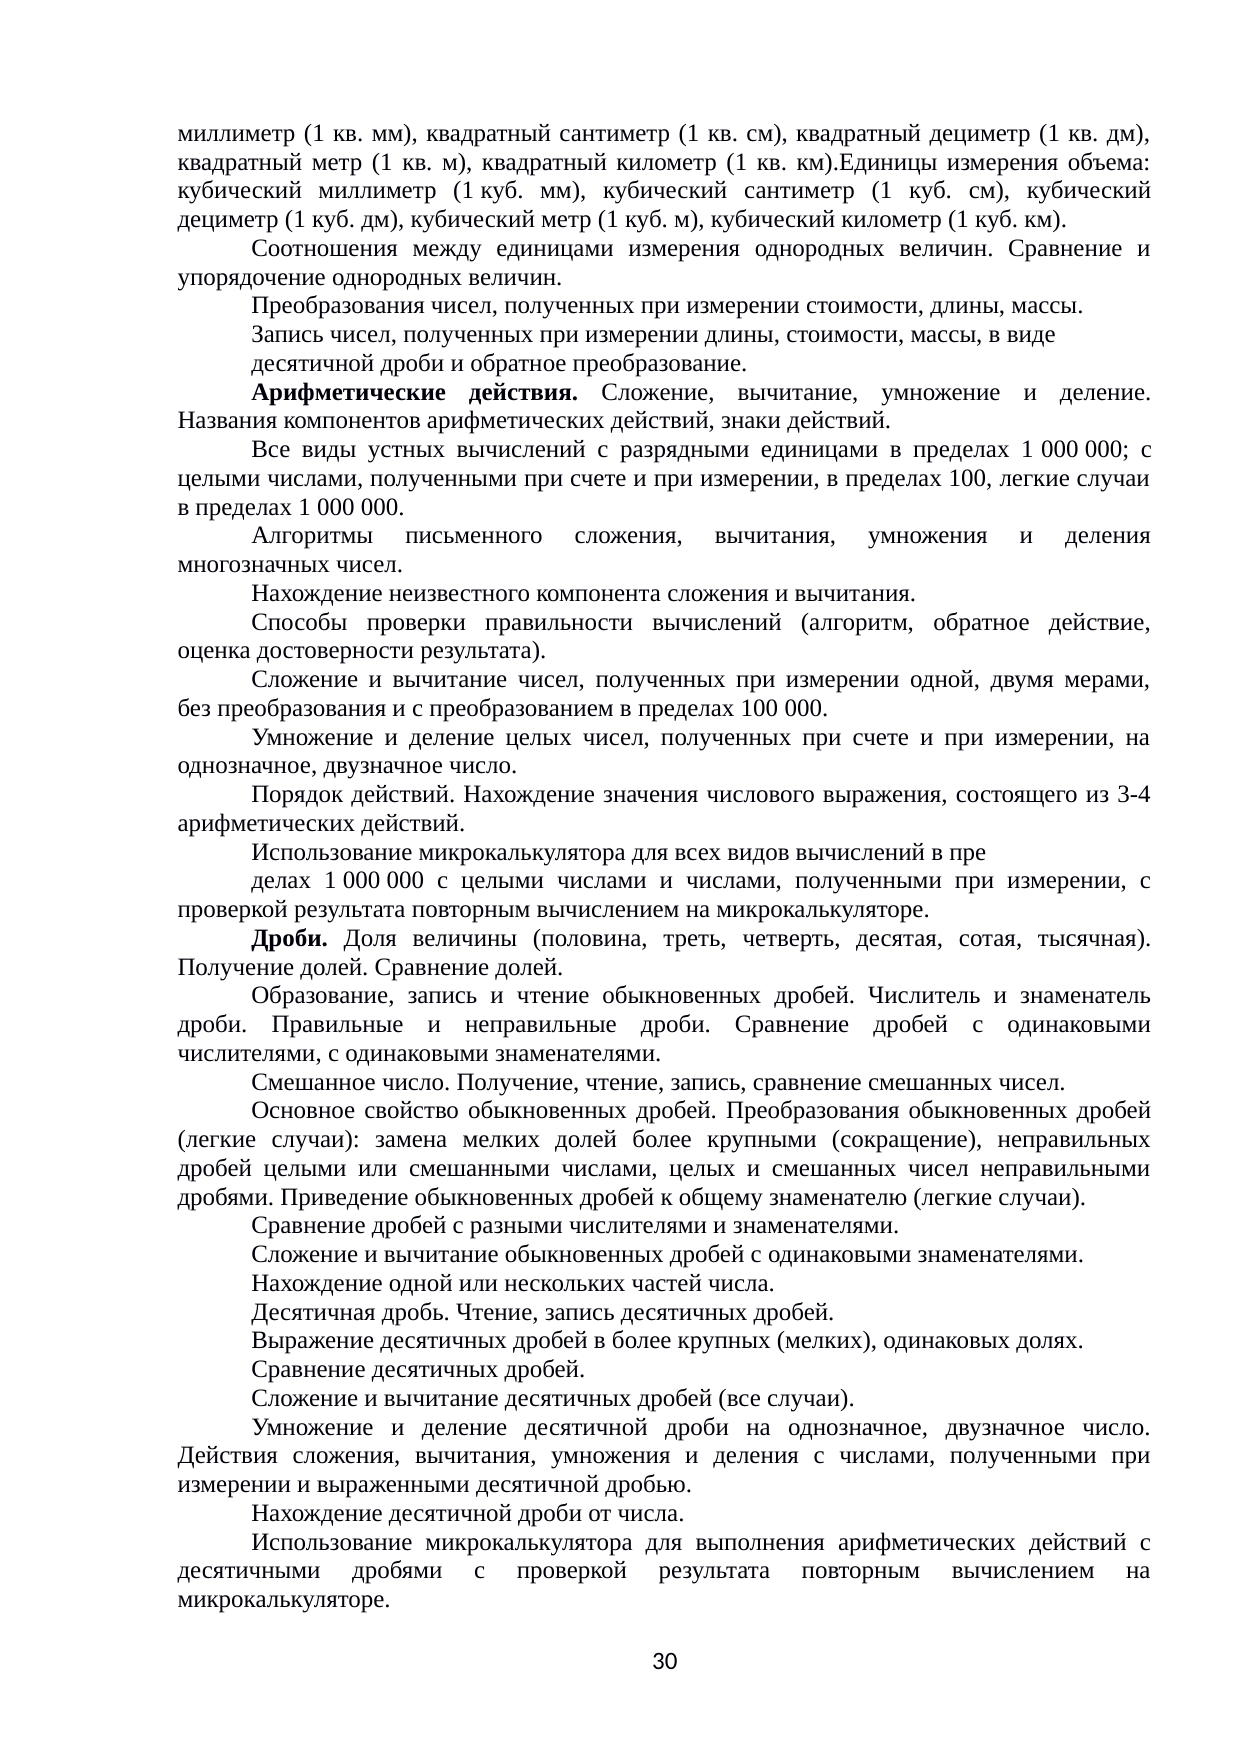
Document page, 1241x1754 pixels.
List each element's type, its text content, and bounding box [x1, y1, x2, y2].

text Сложение и вычитание десятичных дробей (все случаи). [177, 1383, 1152, 1412]
text Умножение и деление целых чисел, полученных при счете и при измерении, на однозначное, двузначное число. [177, 722, 1152, 779]
text Арифметические действия. Сложение, вычитание, умножение и деление. Названия компонентов арифметических действий, знаки действий. [177, 377, 1152, 434]
text делах 1 000 000 с целыми числами и числами, полученными при измерении, с проверкой результата повторным вычислением на микрокалькуляторе. [177, 866, 1152, 923]
text Алгоритмы письменного сложения, вычитания, умножения и деления многозначных чисел. [177, 521, 1152, 578]
text Нахождение неизвестного компонента сложения и вычитания. [177, 578, 1152, 607]
text Сравнение дробей с разными числителями и знаменателями. [177, 1211, 1152, 1239]
text Образование, запись и чтение обыкновенных дробей. Числитель и знаменатель дроби. Правильные и неправильные дроби. Сравнение дробей с одинаковыми числителями, с одинаковыми знаменателями. [177, 981, 1152, 1067]
text Дроби. Доля величины (половина, треть, четверть, десятая, сотая, тысячная). Получение долей. Сравнение долей. [177, 923, 1152, 981]
text Сложение и вычитание обыкновенных дробей с одинаковыми знаменателями. [177, 1239, 1152, 1268]
text Сложение и вычитание чисел, полученных при измерении одной, двумя мерами, без преобразования и с преобразованием в пределах 100 000. [177, 664, 1152, 722]
text Порядок действий. Нахождение значения числового выражения, состоящего из 3-4 арифметических действий. [177, 779, 1152, 837]
text Все виды устных вычислений с разрядными единицами в пределах 1 000 000; с целыми числами, полученными при счете и при измерении, в пределах 100, легкие случаи в пределах 1 000 000. [177, 434, 1152, 521]
text Использование микрокалькулятора для выполнения арифметических действий с десятичными дробями с проверкой результата повторным вычислением на микрокалькуляторе. [177, 1527, 1152, 1613]
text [177, 118, 1152, 233]
text Соотношения между единицами измерения однородных величин. Сравнение и упорядочение однородных величин. [177, 233, 1152, 291]
text Сравнение десятичных дробей. [177, 1354, 1152, 1383]
text Умножение и деление десятичной дроби на однозначное, двузначное число. Действия сложения, вычитания, умножения и деления с числами, полученными при измерении и выраженными десятичной дробью. [177, 1412, 1152, 1498]
text десятичной дроби и обратное преобразование. [177, 348, 1152, 377]
text Использование микрокалькулятора для всех видов вычислений в пре [177, 837, 1152, 866]
text Запись чисел, полученных при измерении длины, стоимости, массы, в виде [177, 319, 1152, 348]
text Нахождение десятичной дроби от числа. [177, 1498, 1152, 1527]
text Преобразования чисел, полученных при измерении стоимости, длины, массы. [177, 291, 1152, 319]
text Выражение десятичных дробей в более крупных (мелких), одинаковых долях. [177, 1326, 1152, 1354]
text Способы проверки правильности вычислений (алгоритм, обратное действие, оценка достоверности результата). [177, 607, 1152, 664]
text Десятичная дробь. Чтение, запись десятичных дробей. [177, 1297, 1152, 1326]
text Основное свойство обыкновенных дробей. Преобразования обыкновенных дробей (легкие случаи): замена мелких долей более крупными (сокращение), неправильных дробей целыми или смешанными числами, целых и смешанных чисел неправильными дробями. Приведение обыкновенных дробей к общему знаменателю (легкие случаи). [177, 1096, 1152, 1211]
text Нахождение одной или нескольких частей числа. [177, 1268, 1152, 1297]
text Смешанное число. Получение, чтение, запись, сравнение смешанных чисел. [177, 1067, 1152, 1096]
